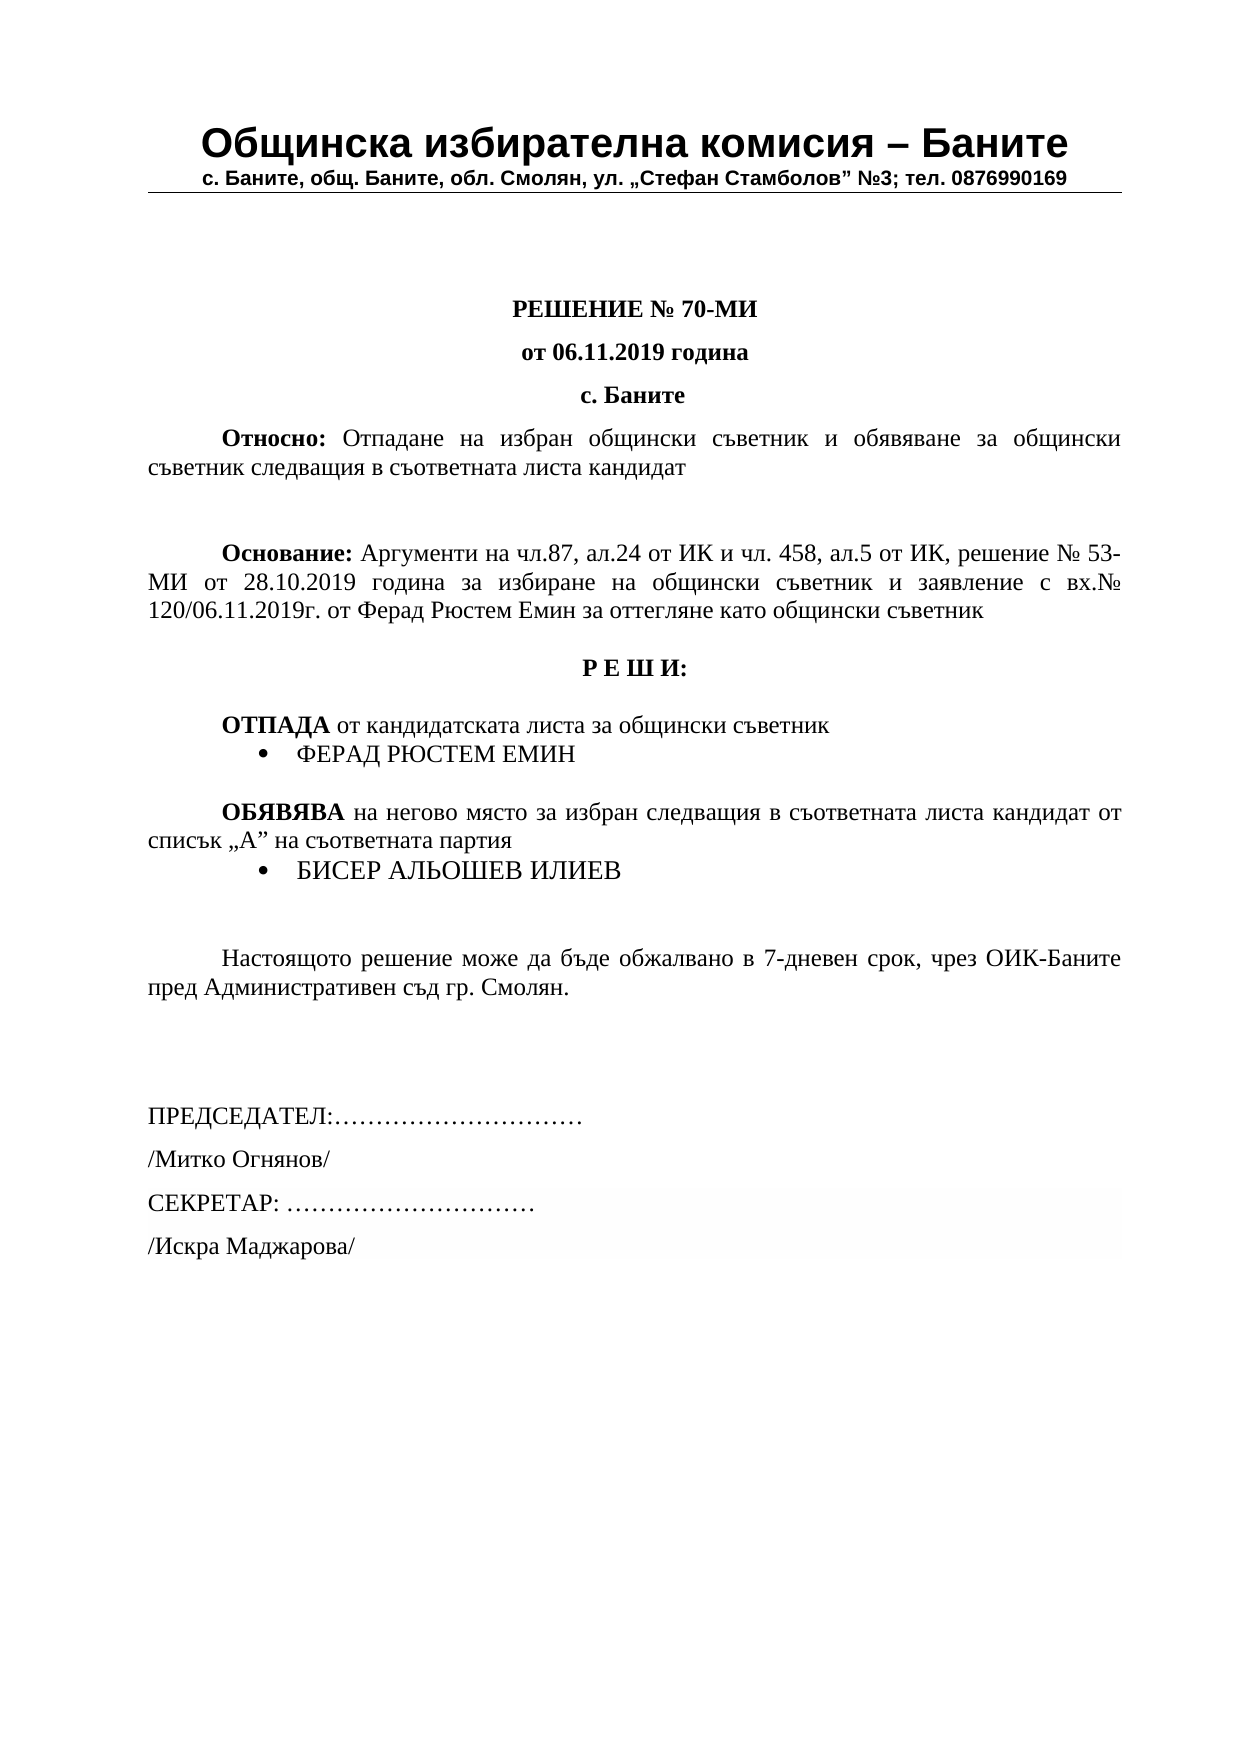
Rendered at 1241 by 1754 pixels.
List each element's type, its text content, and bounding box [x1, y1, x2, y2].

text ОТПАДА от кандидатската листа за общински съветник [148, 711, 1122, 739]
list ФЕРАД РЮСТЕМ ЕМИН [259, 739, 1122, 768]
text от 06.11.2019 година [148, 337, 1122, 366]
text ОБЯВЯВА на негово място за избран следващия в съответната листа кандидат от списък „А” на съответната партия [148, 797, 1122, 854]
list БИСЕР АЛЬОШЕВ ИЛИЕВ [259, 854, 1122, 886]
text Р Е Ш И: [148, 653, 1122, 682]
text СЕКРЕТАР: ………………………… [148, 1188, 1122, 1216]
text Относно: Отпадане на избран общински съветник и обявяване за общински съветник следващия в съответната листа кандидат [148, 423, 1122, 481]
text с. Баните [148, 380, 1117, 409]
text ПРЕДСЕДАТЕЛ:………………………… /Митко Огнянов/ [148, 1101, 1122, 1173]
text Основание: Аргументи на чл.87, ал.24 от ИК и чл. 458, ал.5 от ИК, решение № 53-МИ от 28.10.2019 година за избиране на общински съветник и заявление с вх.№ 120/06.11.2019г. от Ферад Рюстем Емин за оттегляне като общински съветник [148, 538, 1122, 624]
text Настоящото решение може да бъде обжалвано в 7-дневен срок, чрез ОИК-Баните пред Административен съд гр. Смолян. [148, 943, 1122, 1001]
text с. Баните, общ. Баните, обл. Смолян, ул. „Стефан Стамболов” №3; тел. 0876990169 [148, 166, 1122, 192]
text РЕШЕНИЕ № 70-МИ [148, 294, 1122, 322]
text /Искра Маджарова/ [148, 1231, 1122, 1259]
text Общинска избирателна комисия – Баните [148, 118, 1122, 166]
